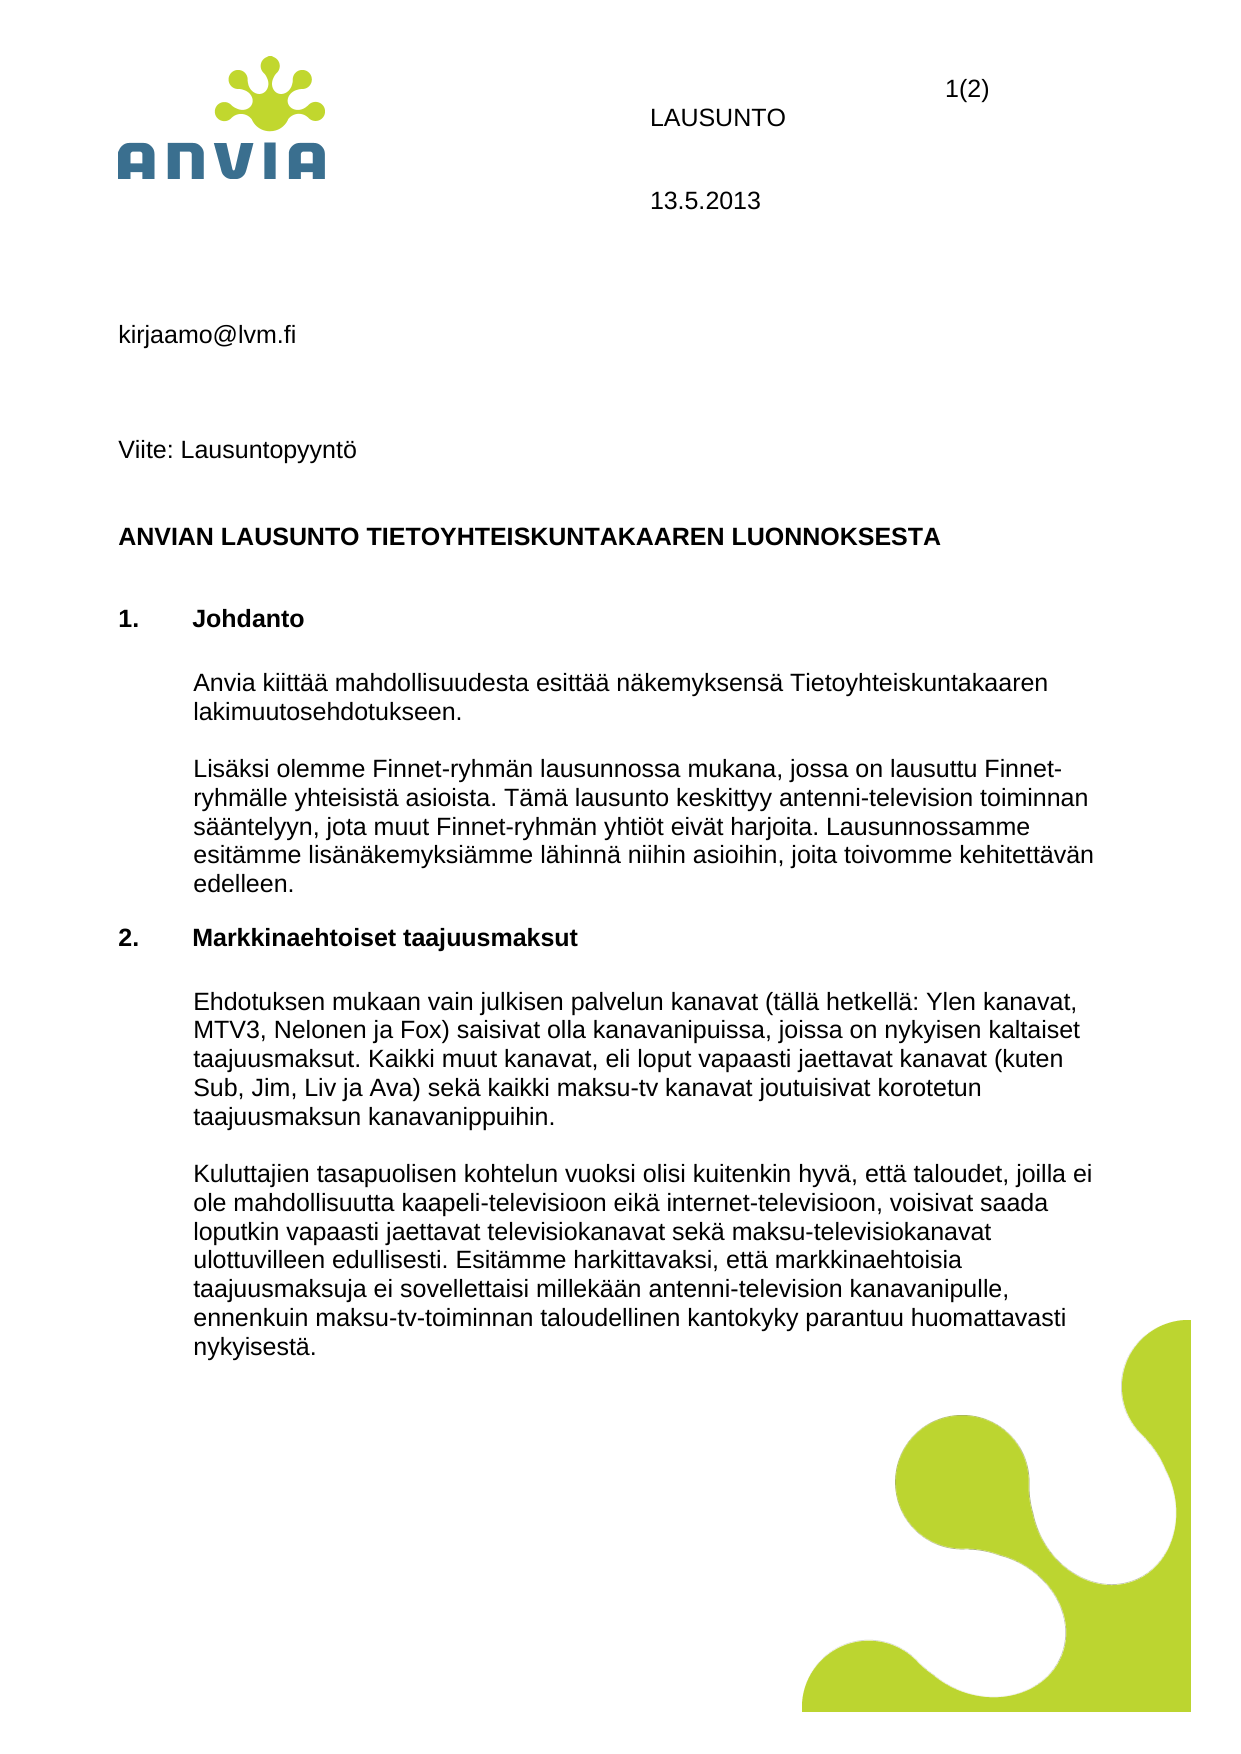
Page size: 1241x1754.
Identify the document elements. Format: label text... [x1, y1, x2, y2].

text Viite: Lausuntopyyntö [118, 436, 1122, 464]
text Ehdotuksen mukaan vain julkisen palvelun kanavat (tällä hetkellä: Ylen kanavat, MTV3, Nelonen ja Fox) saisivat olla kanavanipuissa, joissa on nykyisen kaltaiset taajuusmaksut. Kaikki muut kanavat, eli loput vapaasti jaettavat kanavat (kuten Sub, Jim, Liv ja Ava) sekä kaikki maksu-tv kanavat joutuisivat korotetun taajuusmaksun kanavanippuihin. [193, 987, 1122, 1131]
text Kuluttajien tasapuolisen kohtelun vuoksi olisi kuitenkin hyvä, että taloudet, joilla ei ole mahdollisuutta kaapeli-televisioon eikä internet-televisioon, voisivat saada loputkin vapaasti jaettavat televisiokanavat sekä maksu-televisiokanavat ulottuvilleen edullisesti. Esitämme harkittavaksi, että markkinaehtoisia taajuusmaksuja ei sovellettaisi millekään antenni-television kanavanipulle, ennenkuin maksu-tv-toiminnan taloudellinen kantokyky parantuu huomattavasti nykyisestä. [193, 1159, 1122, 1361]
text Anvia kiittää mahdollisuudesta esittää näkemyksensä Tietoyhteiskuntakaaren lakimuutosehdotukseen. [193, 668, 1122, 726]
text Lisäksi olemme Finnet-ryhmän lausunnossa mukana, jossa on lausuttu Finnet-ryhmälle yhteisistä asioista. Tämä lausunto keskittyy antenni-television toiminnan sääntelyyn, jota muut Finnet-ryhmän yhtiöt eivät harjoita. Lausunnossamme esitämme lisänäkemyksiämme lähinnä niihin asioihin, joita toivomme kehitettävän edelleen. [193, 754, 1122, 898]
text ANVIAN LAUSUNTO TIETOYHTEISKUNTAKAAREN LUONNOKSESTA [118, 522, 1122, 551]
picture [118, 56, 325, 179]
subtitle Markkinaehtoiset taajuusmaksut [118, 923, 1122, 952]
picture [802, 1320, 1191, 1712]
subtitle Johdanto [118, 604, 1122, 633]
text kirjaamo@lvm.fi [118, 321, 1122, 349]
